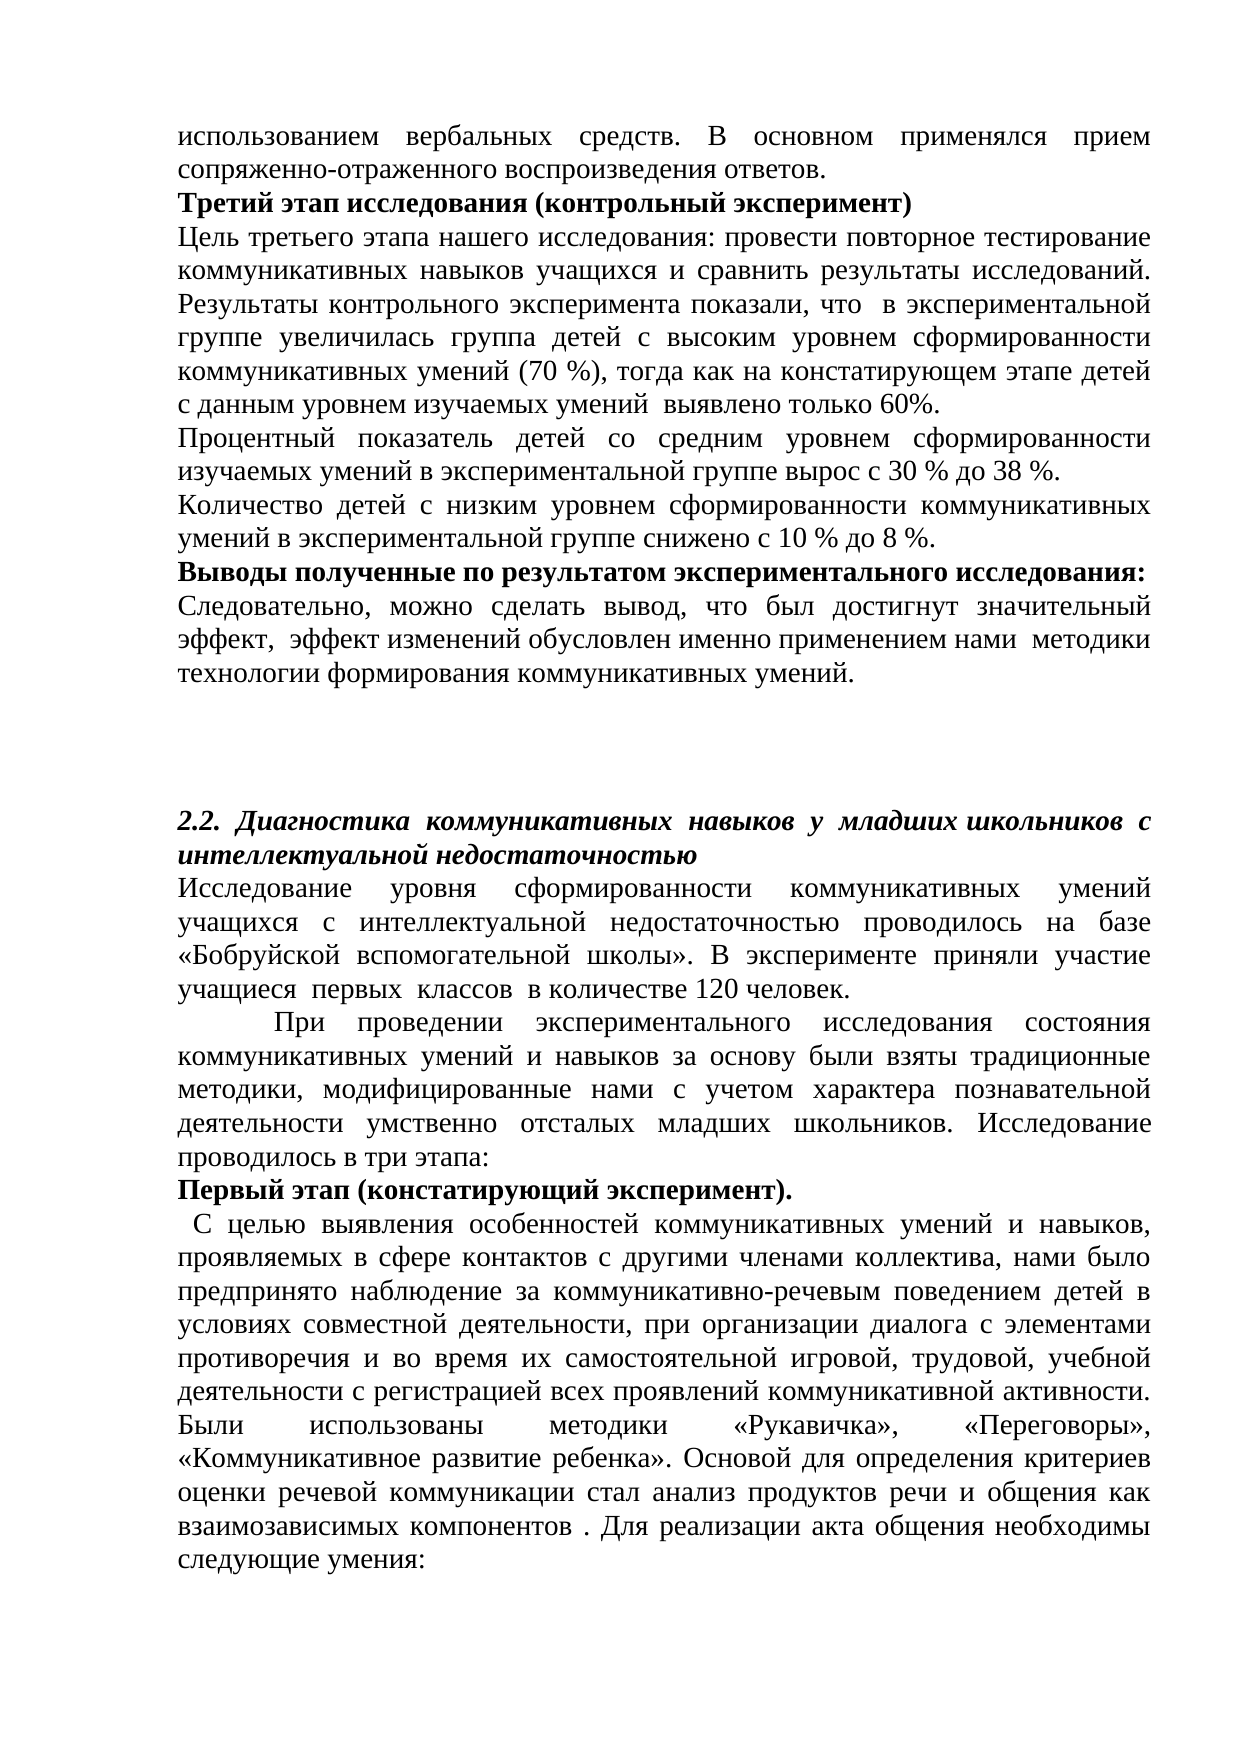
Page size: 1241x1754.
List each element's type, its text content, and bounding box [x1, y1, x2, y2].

text Исследование уровня сформированности коммуникативных умений учащихся с интеллектуальной недостаточностью проводилось на базе «Бобруйской вспомогательной школы». В эксперименте приняли участие учащиеся первых классов в количестве 120 человек. [177, 870, 1152, 1004]
text Третий этап исследования (контрольный эксперимент) [177, 185, 1152, 219]
text Следовательно, можно сделать вывод, что был достигнут значительный эффект, эффект изменений обусловлен именно применением нами методики технологии формирования коммуникативных умений. [177, 588, 1152, 688]
text Первый этап (констатирующий эксперимент). [177, 1172, 1152, 1206]
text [177, 118, 1152, 185]
text Цель третьего этапа нашего исследования: провести повторное тестирование коммуникативных навыков учащихся и сравнить результаты исследований. Результаты контрольного эксперимента показали, что в экспериментальной группе увеличилась группа детей с высоким уровнем сформированности коммуникативных умений (70 %), тогда как на констатирующем этапе детей с данным уровнем изучаемых умений выявлено только 60%. [177, 219, 1152, 420]
text При проведении экспериментального исследования состояния коммуникативных умений и навыков за основу были взяты традиционные методики, модифицированные нами с учетом характера познавательной деятельности умственно отсталых младших школьников. Исследование проводилось в три этапа: [177, 1004, 1152, 1172]
text Выводы полученные по результатом экспериментального исследования: [177, 554, 1152, 588]
text Количество детей с низким уровнем сформированности коммуникативных умений в экспериментальной группе снижено с 10 % до 8 %. [177, 487, 1152, 554]
text 2.2. Диагностика коммуникативных навыков у младших школьников с интеллектуальной недостаточностью [177, 803, 1152, 870]
text Процентный показатель детей со средним уровнем сформированности изучаемых умений в экспериментальной группе вырос с 30 % до 38 %. [177, 420, 1152, 487]
text С целью выявления особенностей коммуникативных умений и навыков, проявляемых в сфере контактов с другими членами коллектива, нами было предпринято наблюдение за коммуникативно-речевым поведением детей в условиях совместной деятельности, при организации диалога с элементами противоречия и во время их самостоятельной игровой, трудовой, учебной деятельности с регистрацией всех проявлений коммуникативной активности. Были использованы методики «Рукавичка», «Переговоры», «Коммуникативное развитие ребенка». Основой для определения критериев оценки речевой коммуникации стал анализ продуктов речи и общения как взаимозависимых компонентов . Для реализации акта общения необходимы следующие умения: [177, 1206, 1152, 1575]
